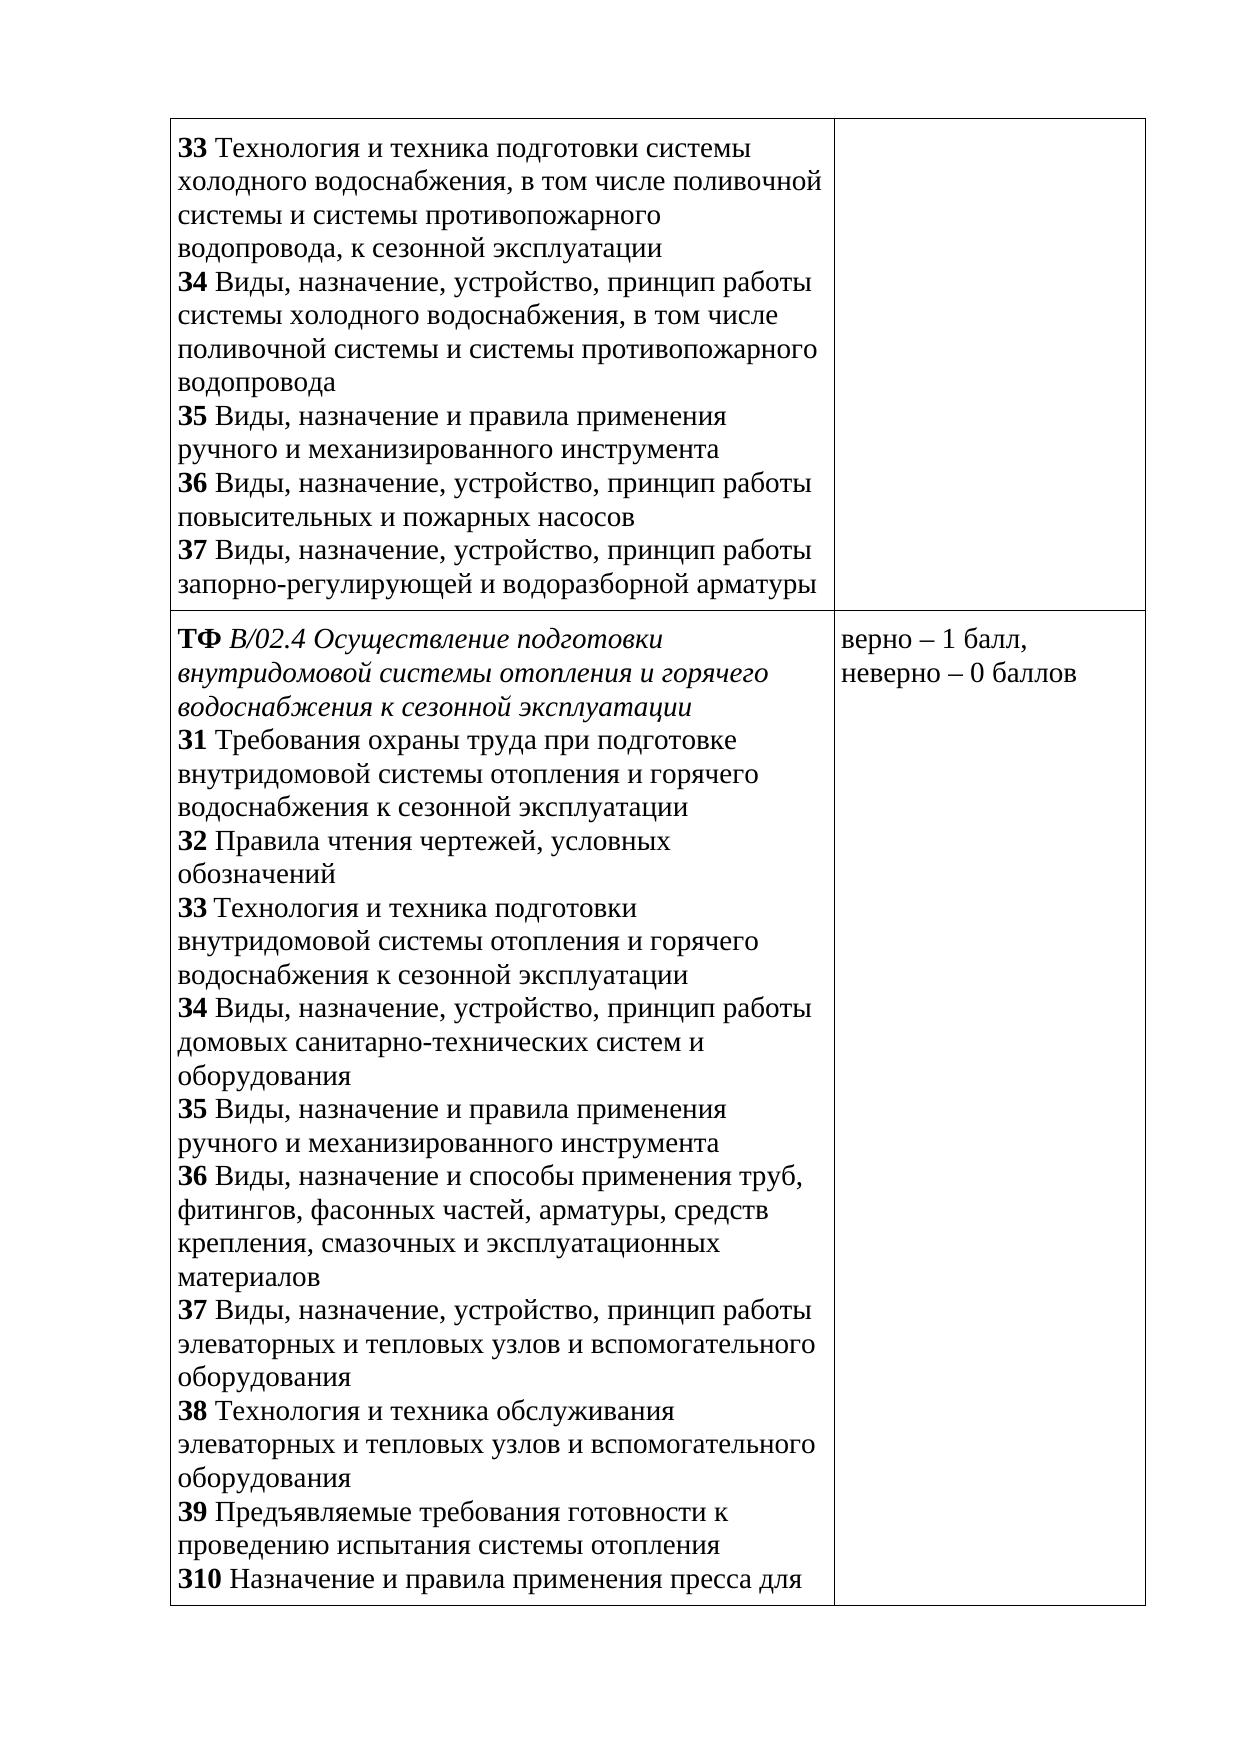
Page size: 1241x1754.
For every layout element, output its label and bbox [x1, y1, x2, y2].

table_cell [835, 119, 1145, 610]
table_cell [835, 611, 1145, 1605]
table_cell [171, 119, 834, 610]
table_cell [171, 611, 834, 1605]
